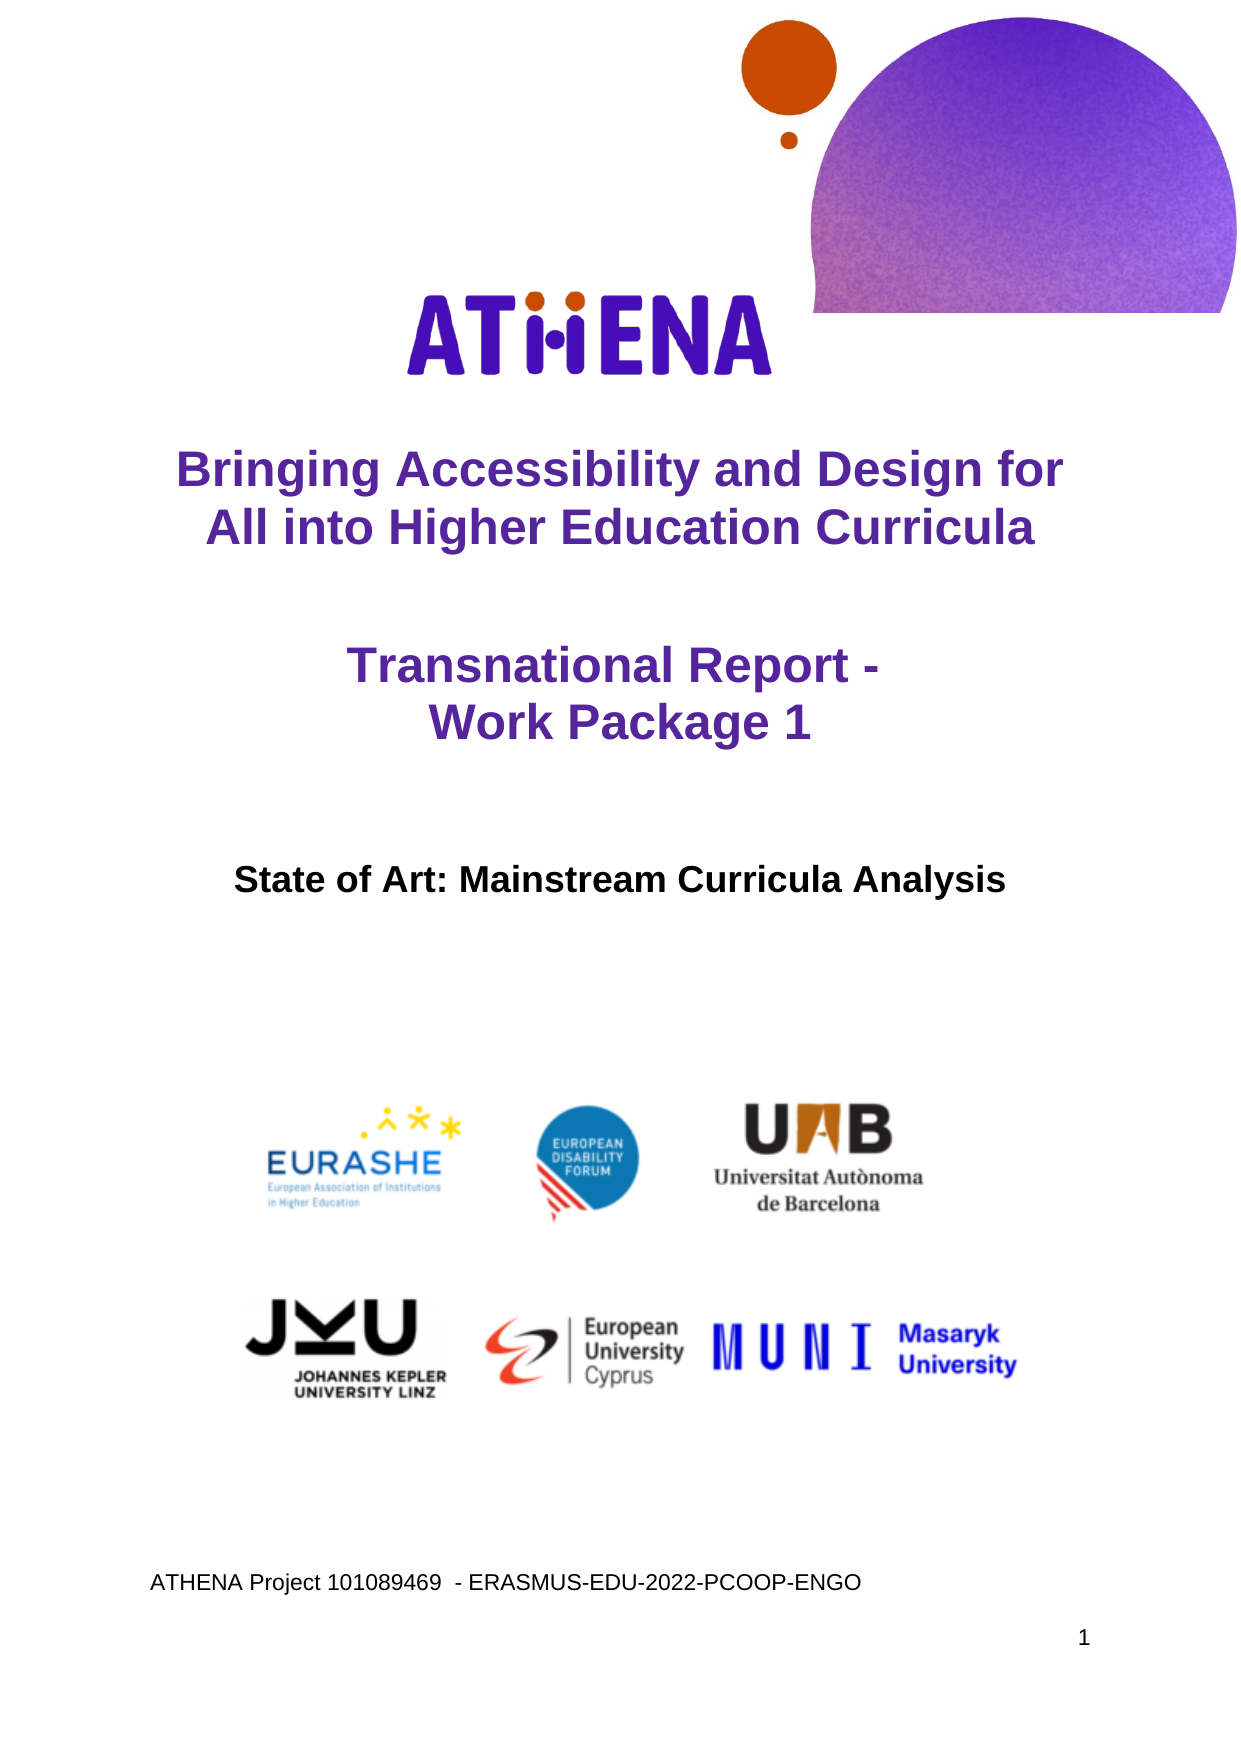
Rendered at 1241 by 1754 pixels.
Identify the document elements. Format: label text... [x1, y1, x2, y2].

picture [150, 977, 1080, 1514]
text Transnational Report - Work Package 1 [150, 635, 1090, 750]
text Bringing Accessibility and Design for All into Higher Education Curricula [150, 440, 1090, 555]
subtitle State of Art: Mainstream Curricula Analysis [150, 858, 1090, 901]
picture [402, 4, 1241, 415]
